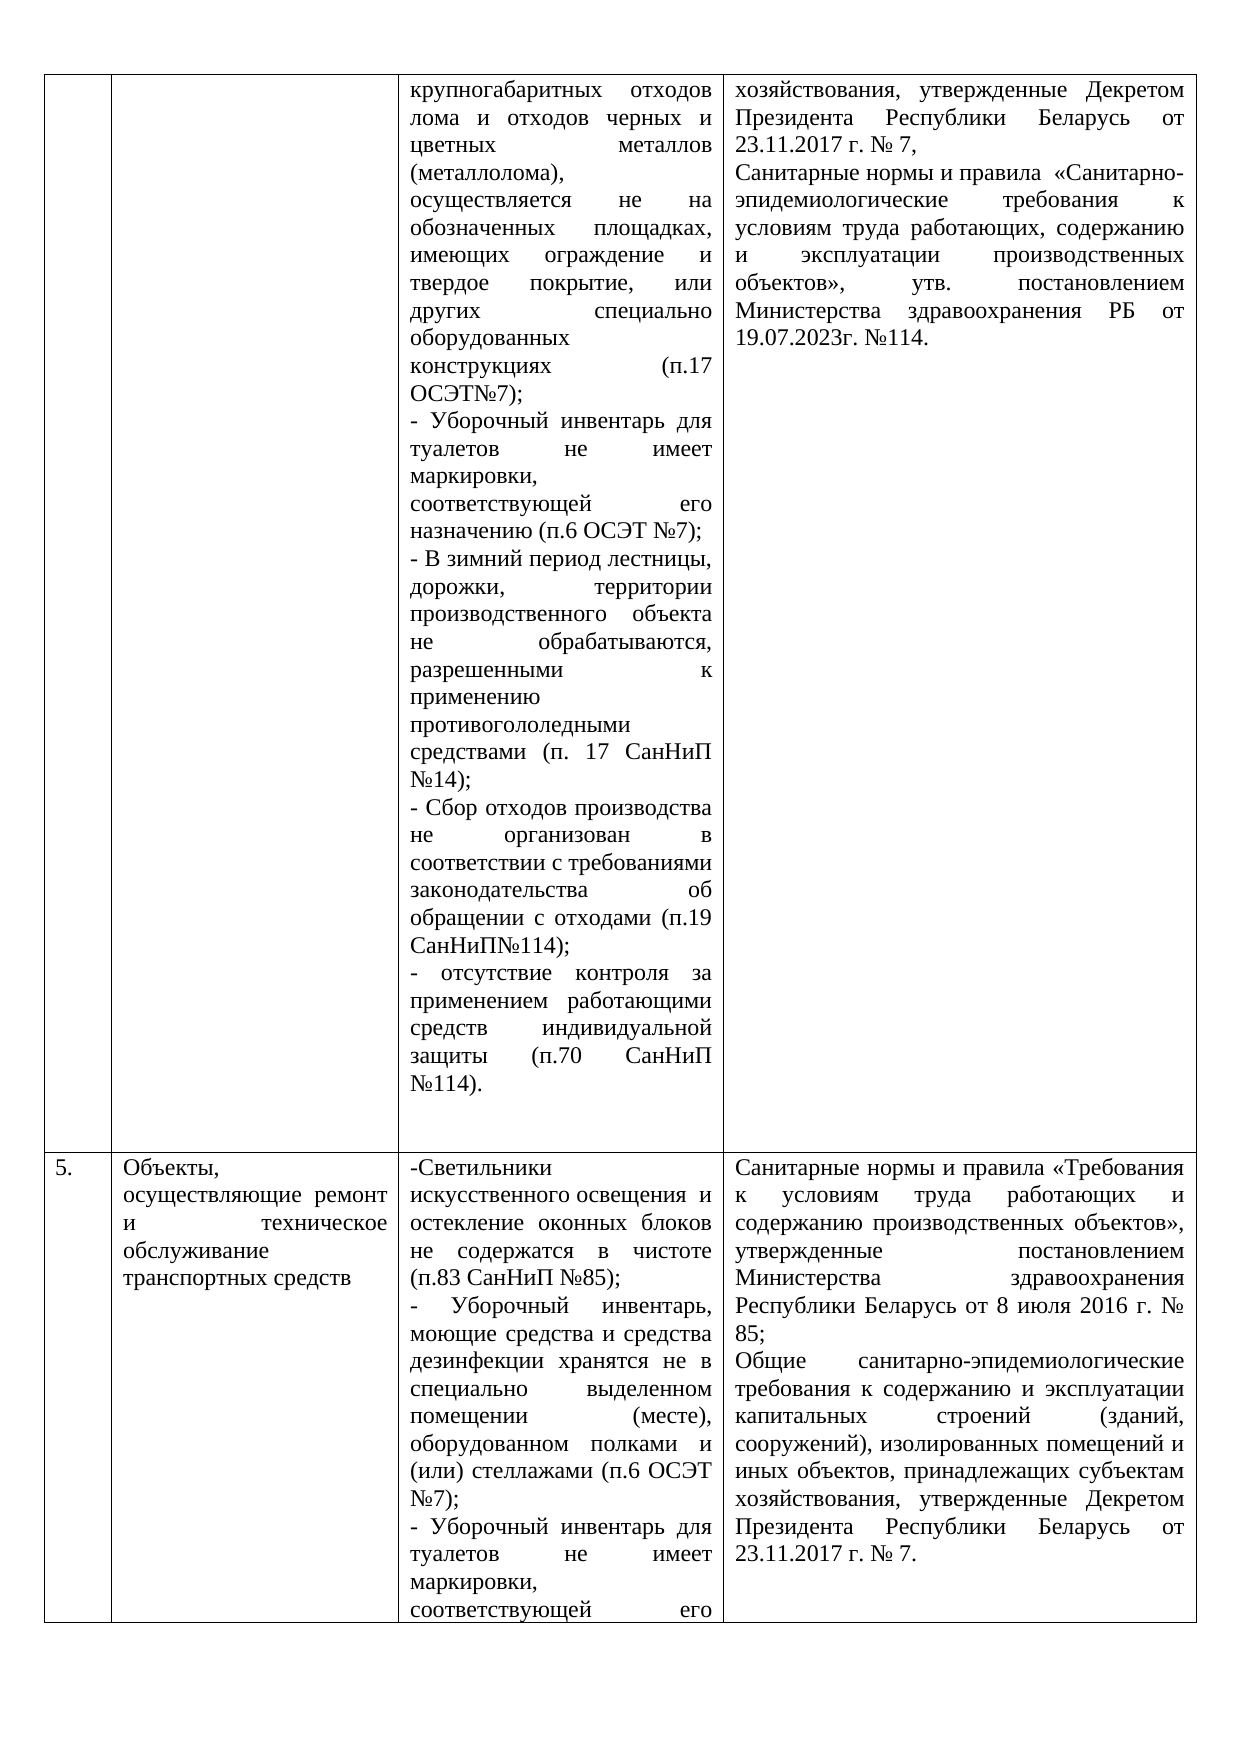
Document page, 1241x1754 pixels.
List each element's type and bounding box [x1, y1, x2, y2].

table_cell [724, 75, 1196, 1152]
table_cell [112, 75, 398, 1152]
table_cell [724, 1153, 1196, 1622]
table_cell [45, 1153, 111, 1622]
table_cell [45, 75, 111, 1152]
table_cell [399, 75, 723, 1152]
table_cell [112, 1153, 398, 1622]
table_cell [399, 1153, 723, 1622]
